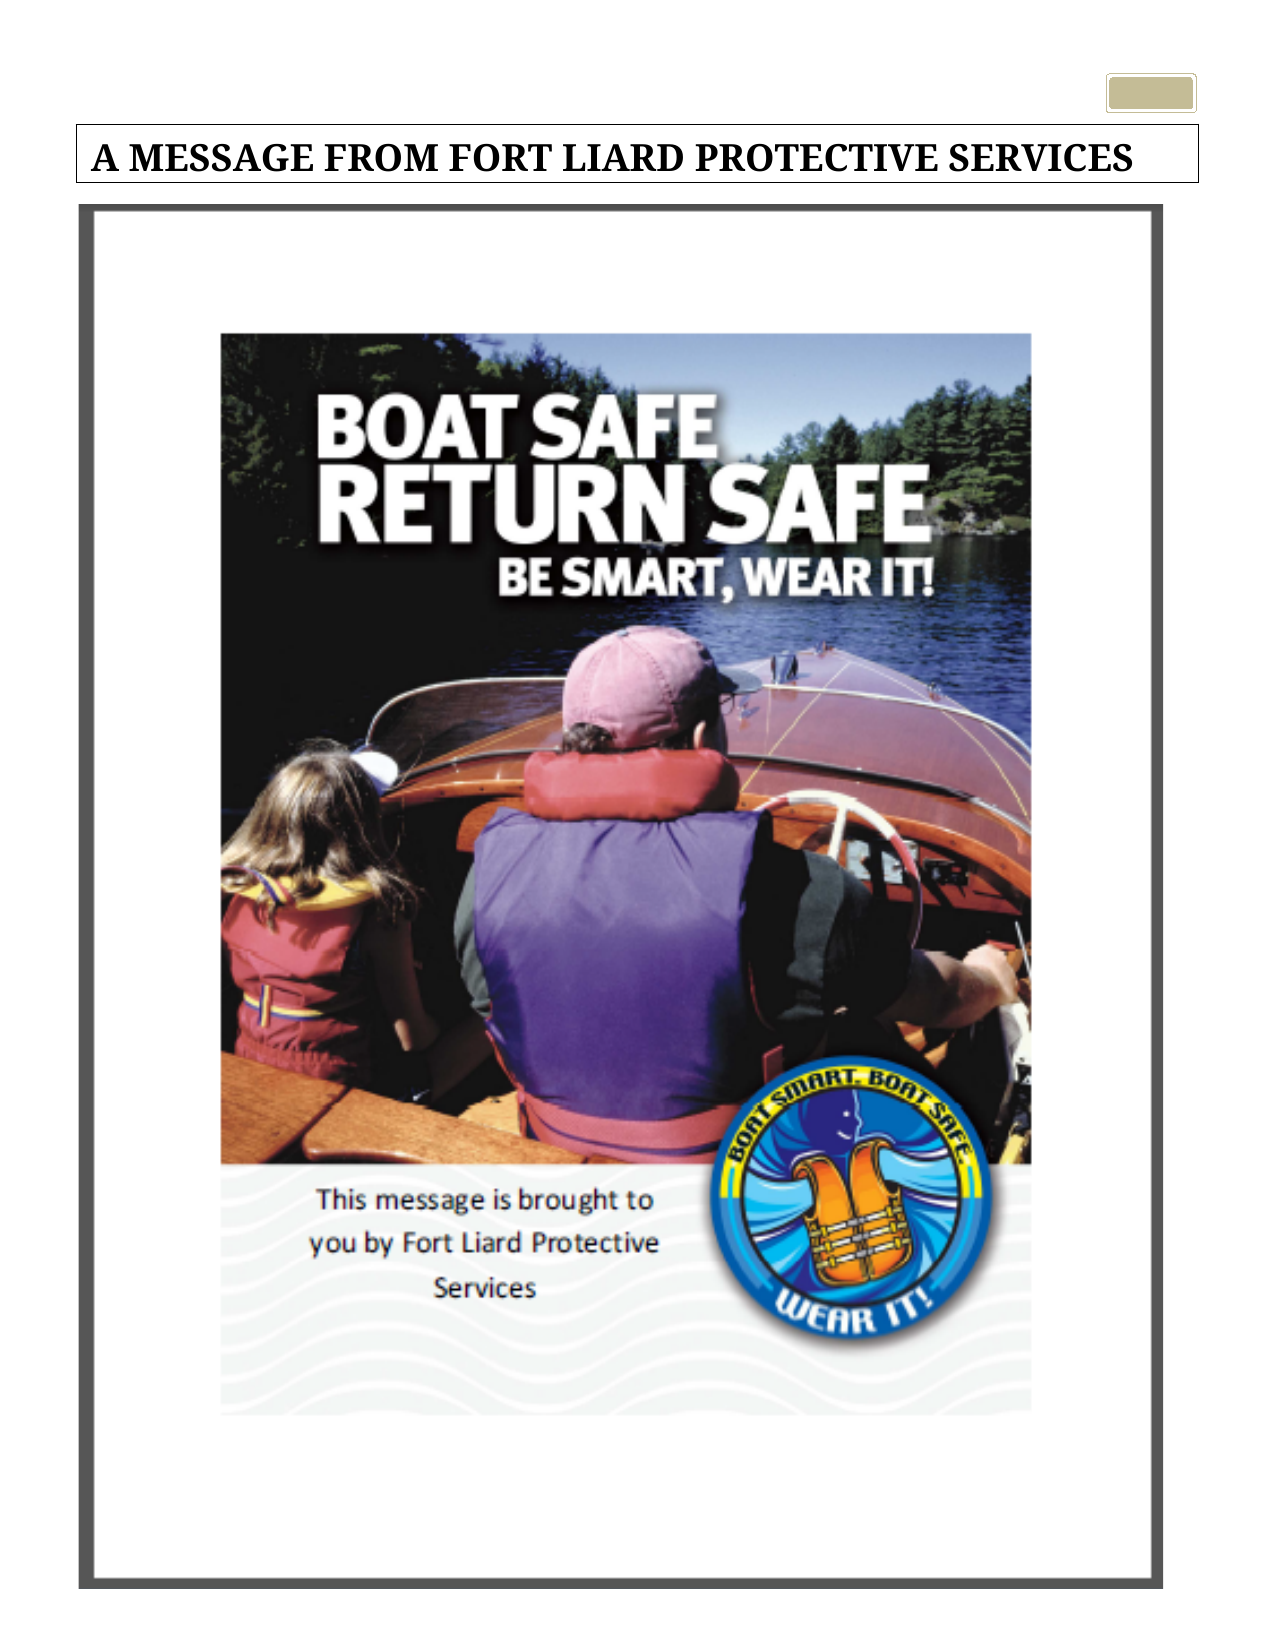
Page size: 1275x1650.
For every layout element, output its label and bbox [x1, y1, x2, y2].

picture [78, 204, 1164, 1589]
